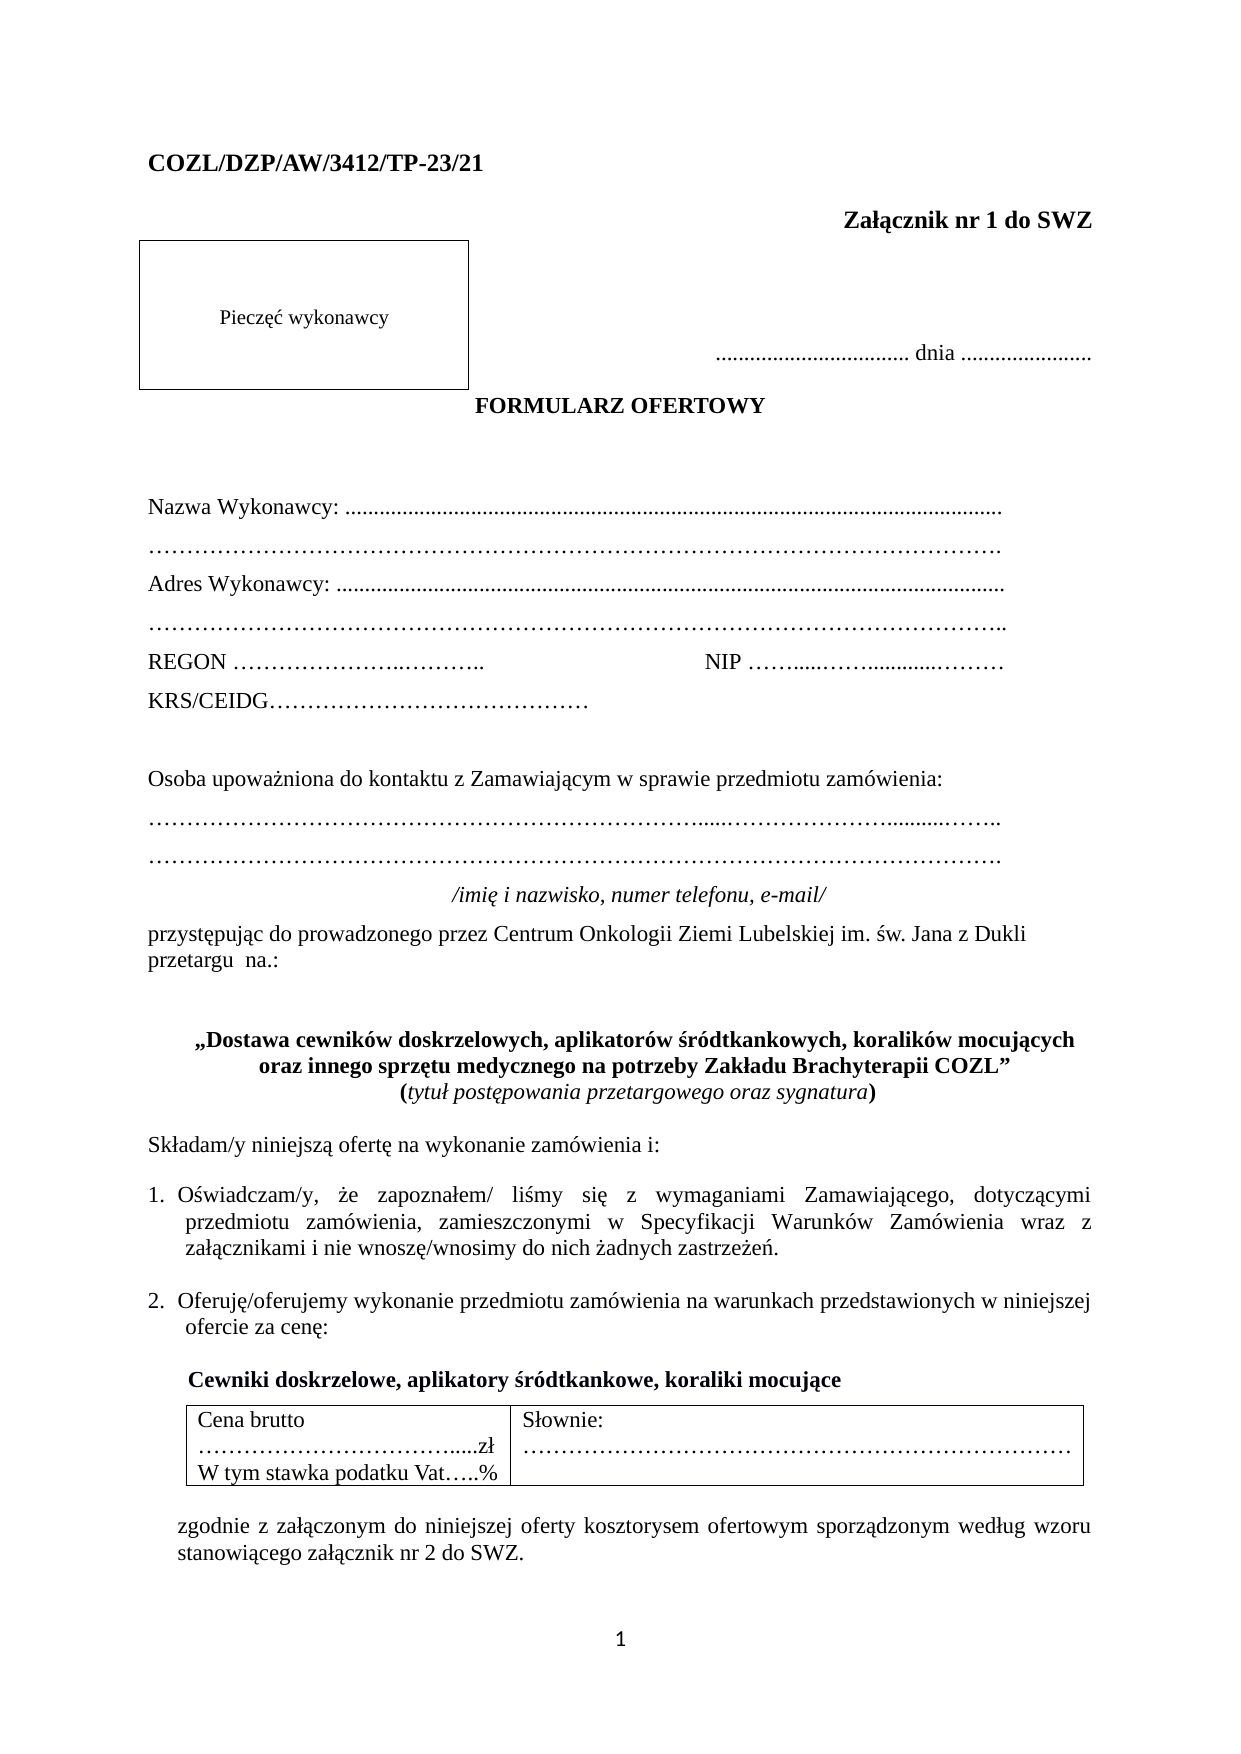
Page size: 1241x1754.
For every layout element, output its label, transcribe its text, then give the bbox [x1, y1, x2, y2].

text COZL/DZP/AW/3412/TP-23/21 [148, 148, 1093, 176]
text …………………………………………………………………………………………………. [148, 532, 1093, 558]
text ………………………………………………………………………………………………….. [148, 609, 1093, 636]
text (tytuł postępowania przetargowego oraz sygnatura) [177, 1078, 1093, 1105]
text …………………………………………………………………………………………………. [148, 842, 1093, 869]
table_header Słownie: ……………………………………………………………… [511, 1406, 1083, 1485]
table_header Cena brutto …………………………….....zł W tym stawka podatku Vat…..% [187, 1406, 510, 1485]
text Nazwa Wykonawcy: ................................................................................................................... [148, 493, 1093, 519]
text FORMULARZ OFERTOWY [148, 392, 1093, 418]
text przetargu na.: [148, 947, 1093, 973]
text REGON …………………..……….. NIP …….....……............……… [148, 648, 1093, 674]
list Oferuję/oferujemy wykonanie przedmiotu zamówienia na warunkach przedstawionych w niniejszej ofercie za cenę: [148, 1287, 1093, 1339]
text Załącznik nr 1 do SWZ [148, 205, 1093, 234]
text Składam/y niniejszą ofertę na wykonanie zamówienia i: [148, 1131, 1093, 1157]
list Oświadczam/y, że zapoznałem/ liśmy się z wymaganiami Zamawiającego, dotyczącymi przedmiotu zamówienia, zamieszczonymi w Specyfikacji Warunków Zamówienia wraz z załącznikami i nie wnoszę/wnosimy do nich żadnych zastrzeżeń. [148, 1181, 1093, 1261]
text .................................. dnia ....................... [469, 339, 1093, 366]
text Cewniki doskrzelowe, aplikatory śródtkankowe, koraliki mocujące [148, 1366, 1093, 1392]
text /imię i nazwisko, numer telefonu, e-mail/ [185, 881, 1093, 908]
text zgodnie z załączonym do niniejszej oferty kosztorysem ofertowym sporządzonym według wzoru stanowiącego załącznik nr 2 do SWZ. [177, 1512, 1093, 1565]
text Adres Wykonawcy: ..................................................................................................................... [148, 571, 1093, 597]
text KRS/CEIDG…………………………………… [148, 687, 1093, 713]
text „Dostawa cewników doskrzelowych, aplikatorów śródtkankowych, koralików mocujących oraz innego sprzętu medycznego na potrzeby Zakładu Brachyterapii COZL” [177, 1026, 1093, 1078]
text przystępując do prowadzonego przez Centrum Onkologii Ziemi Lubelskiej im. św. Jana z Dukli [148, 920, 1093, 947]
text Osoba upoważniona do kontaktu z Zamawiającym w sprawie przedmiotu zamówienia: [148, 765, 1093, 791]
text ……………………………………………………………….....…………………..........…….. [148, 804, 1093, 830]
